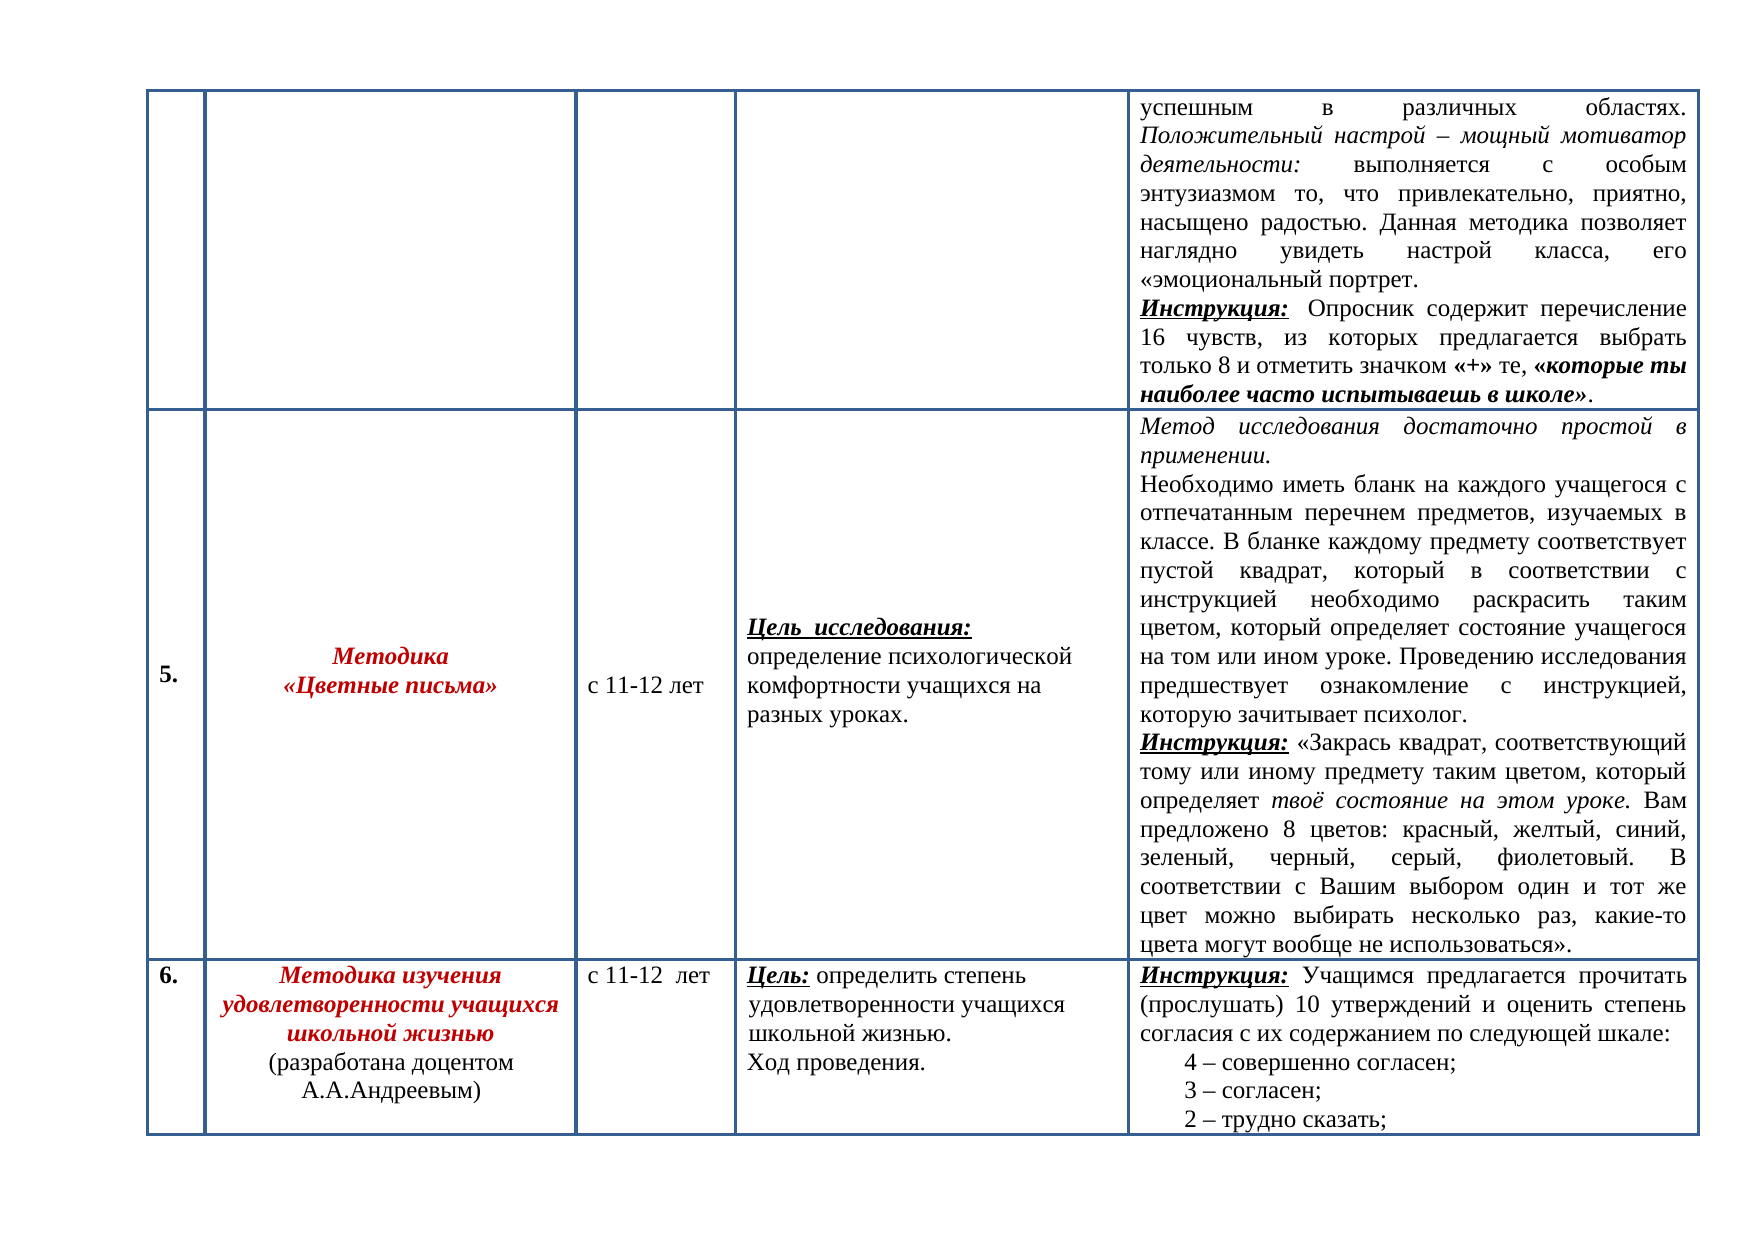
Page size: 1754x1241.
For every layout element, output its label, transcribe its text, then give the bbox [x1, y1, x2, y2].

table_cell с 11-12 лет [578, 961, 734, 1133]
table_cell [578, 92, 734, 408]
table_cell [149, 411, 203, 957]
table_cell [207, 92, 574, 408]
table_cell [149, 961, 203, 1133]
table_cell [737, 92, 1127, 408]
table_cell Методика «Цветные письма» [207, 411, 574, 957]
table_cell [207, 961, 574, 1133]
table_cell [737, 961, 1127, 1133]
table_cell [1130, 961, 1697, 1133]
table_cell Цель исследования: определение психологической комфортности учащихся на разных уроках. [737, 411, 1127, 957]
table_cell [1130, 92, 1697, 408]
table_cell с 11-12 лет [578, 411, 734, 957]
table_cell [149, 92, 203, 408]
table_cell Метод исследования достаточно простой в применении. Необходимо иметь бланк на каждого учащегося с отпечатанным перечнем предметов, изучаемых в классе. В бланке каждому предмету соответствует пустой квадрат, который в соответствии с инструкцией необходимо раскрасить таким цветом, который определяет состояние учащегося на том или ином уроке. Проведению исследования предшествует ознакомление с инструкцией, которую зачитывает психолог. Инструкция: «Закрась квадрат, соответствующий тому или иному предмету таким цветом, который определяет твоё состояние на этом уроке. Вам предложено 8 цветов: красный, желтый, синий, зеленый, черный, серый, фиолетовый. В соответствии с Вашим выбором один и тот же цвет можно выбирать несколько раз, какие-то цвета могут вообще не использоваться». [1130, 411, 1697, 957]
